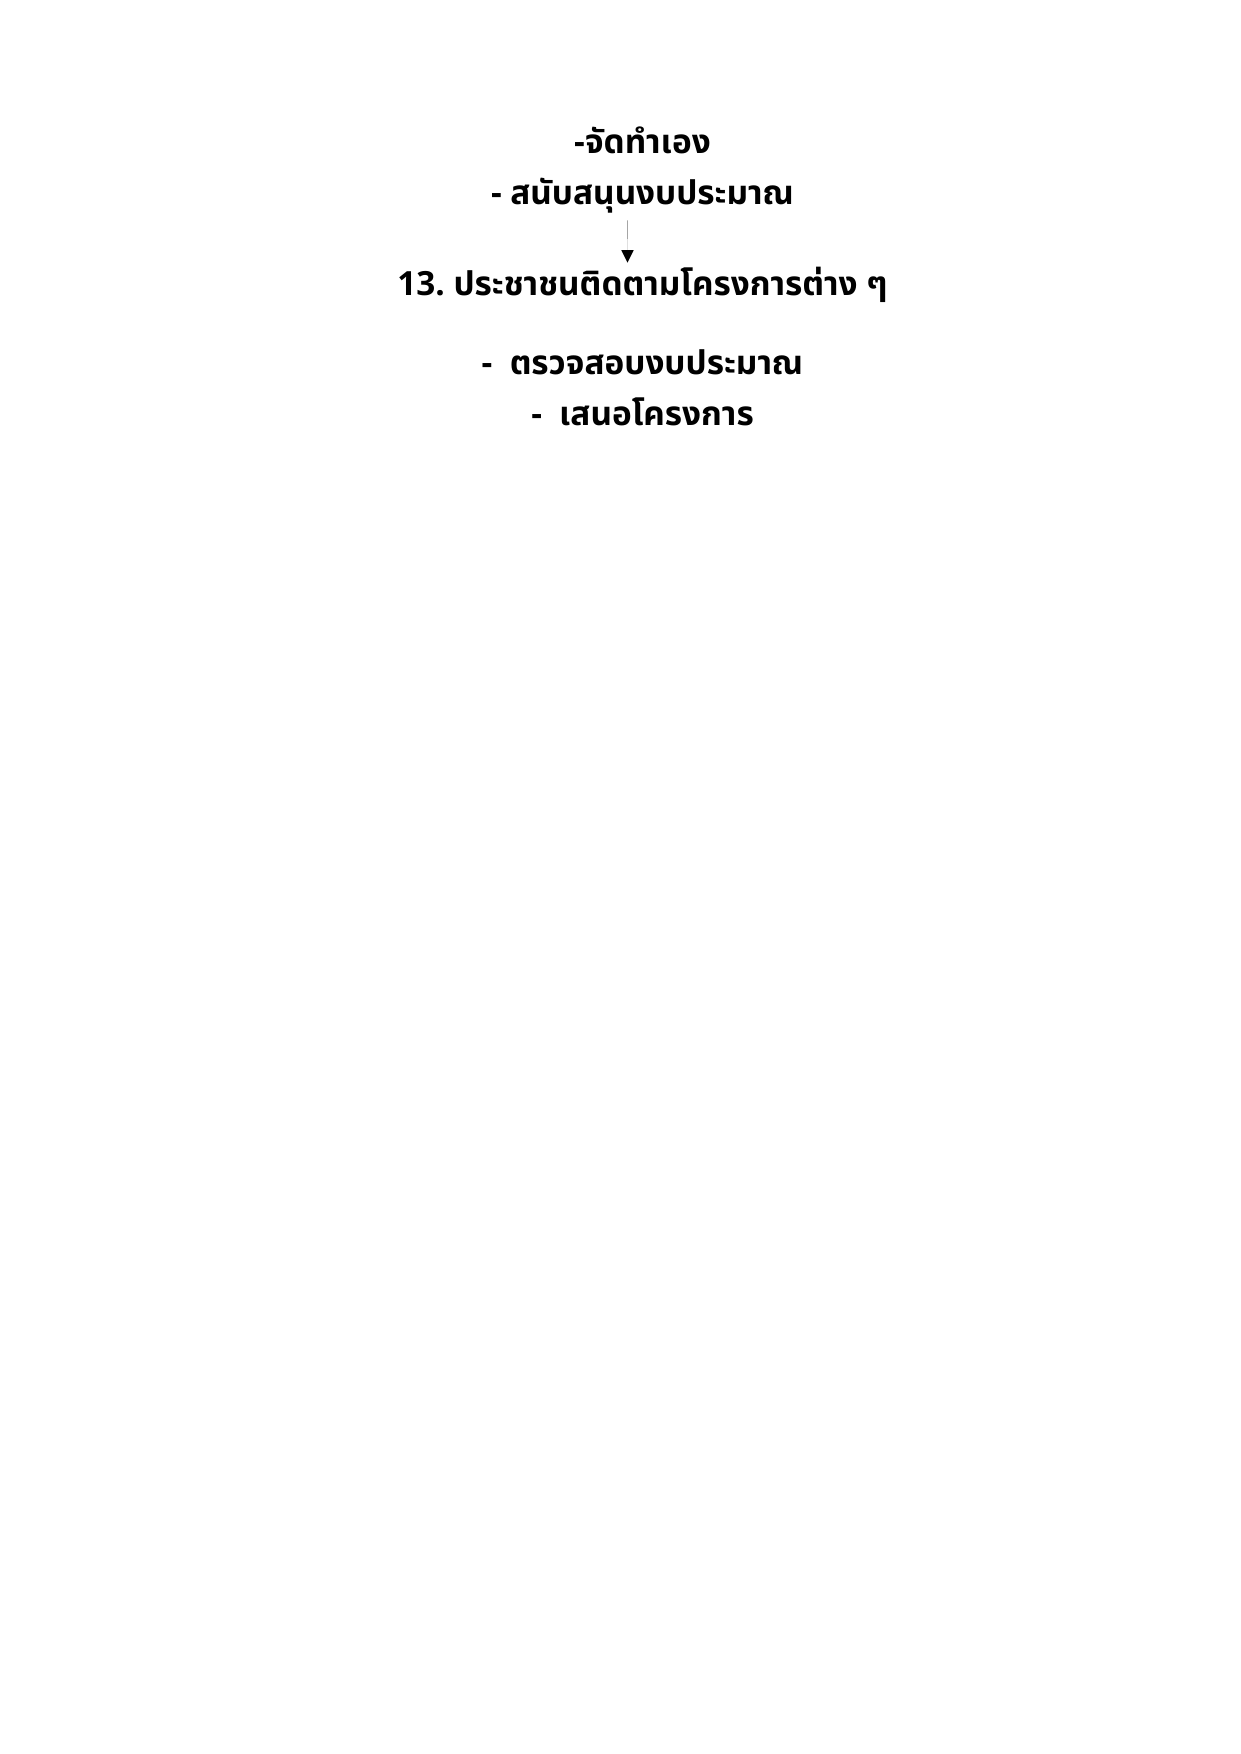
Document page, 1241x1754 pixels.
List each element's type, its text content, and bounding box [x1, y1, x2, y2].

text -จัดทำเอง [148, 118, 1137, 169]
text - เสนอโครงการ [148, 389, 1137, 440]
text 13. ประชาชนติดตามโครงการต่าง ๆ [148, 260, 1137, 310]
text - ตรวจสอบงบประมาณ [148, 339, 1137, 389]
text - สนับสนุนงบประมาณ [148, 169, 1137, 219]
